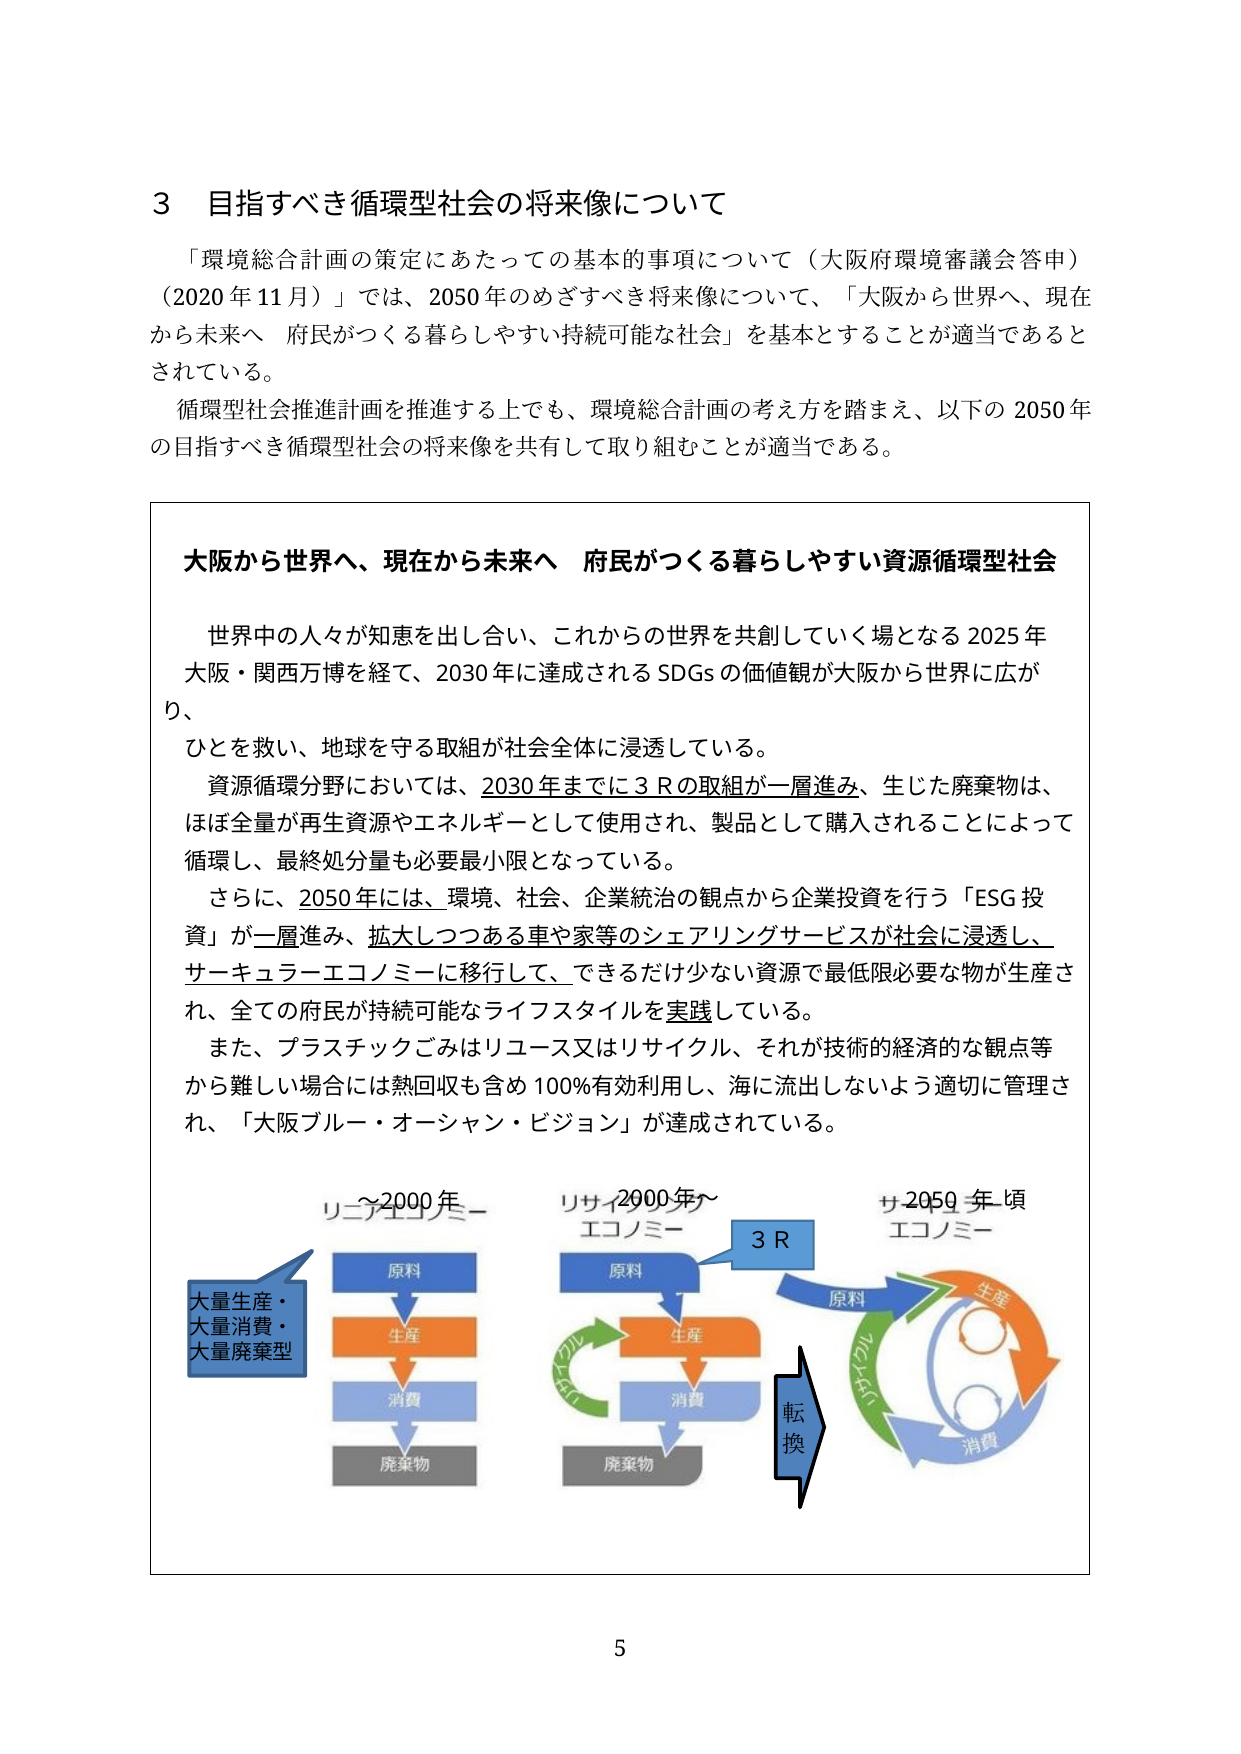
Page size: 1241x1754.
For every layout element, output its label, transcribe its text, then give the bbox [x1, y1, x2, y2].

picture [303, 1183, 1065, 1504]
text 循環型社会推進計画を推進する上でも、環境総合計画の考え方を踏まえ、以下の2050年の目指すべき循環型社会の将来像を共有して取り組むことが適当である。 [149, 389, 1092, 464]
text 「環境総合計画の策定にあたっての基本的事項について（大阪府環境審議会答申）（2020年11月）」では、2050年のめざすべき将来像について、「大阪から世界へ、現在から未来へ 府民がつくる暮らしやすい持続可能な社会」を基本とすることが適当であるとされている。 [149, 239, 1092, 389]
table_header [151, 503, 1089, 1573]
text ３ 目指すべき循環型社会の将来像について [148, 164, 1092, 239]
